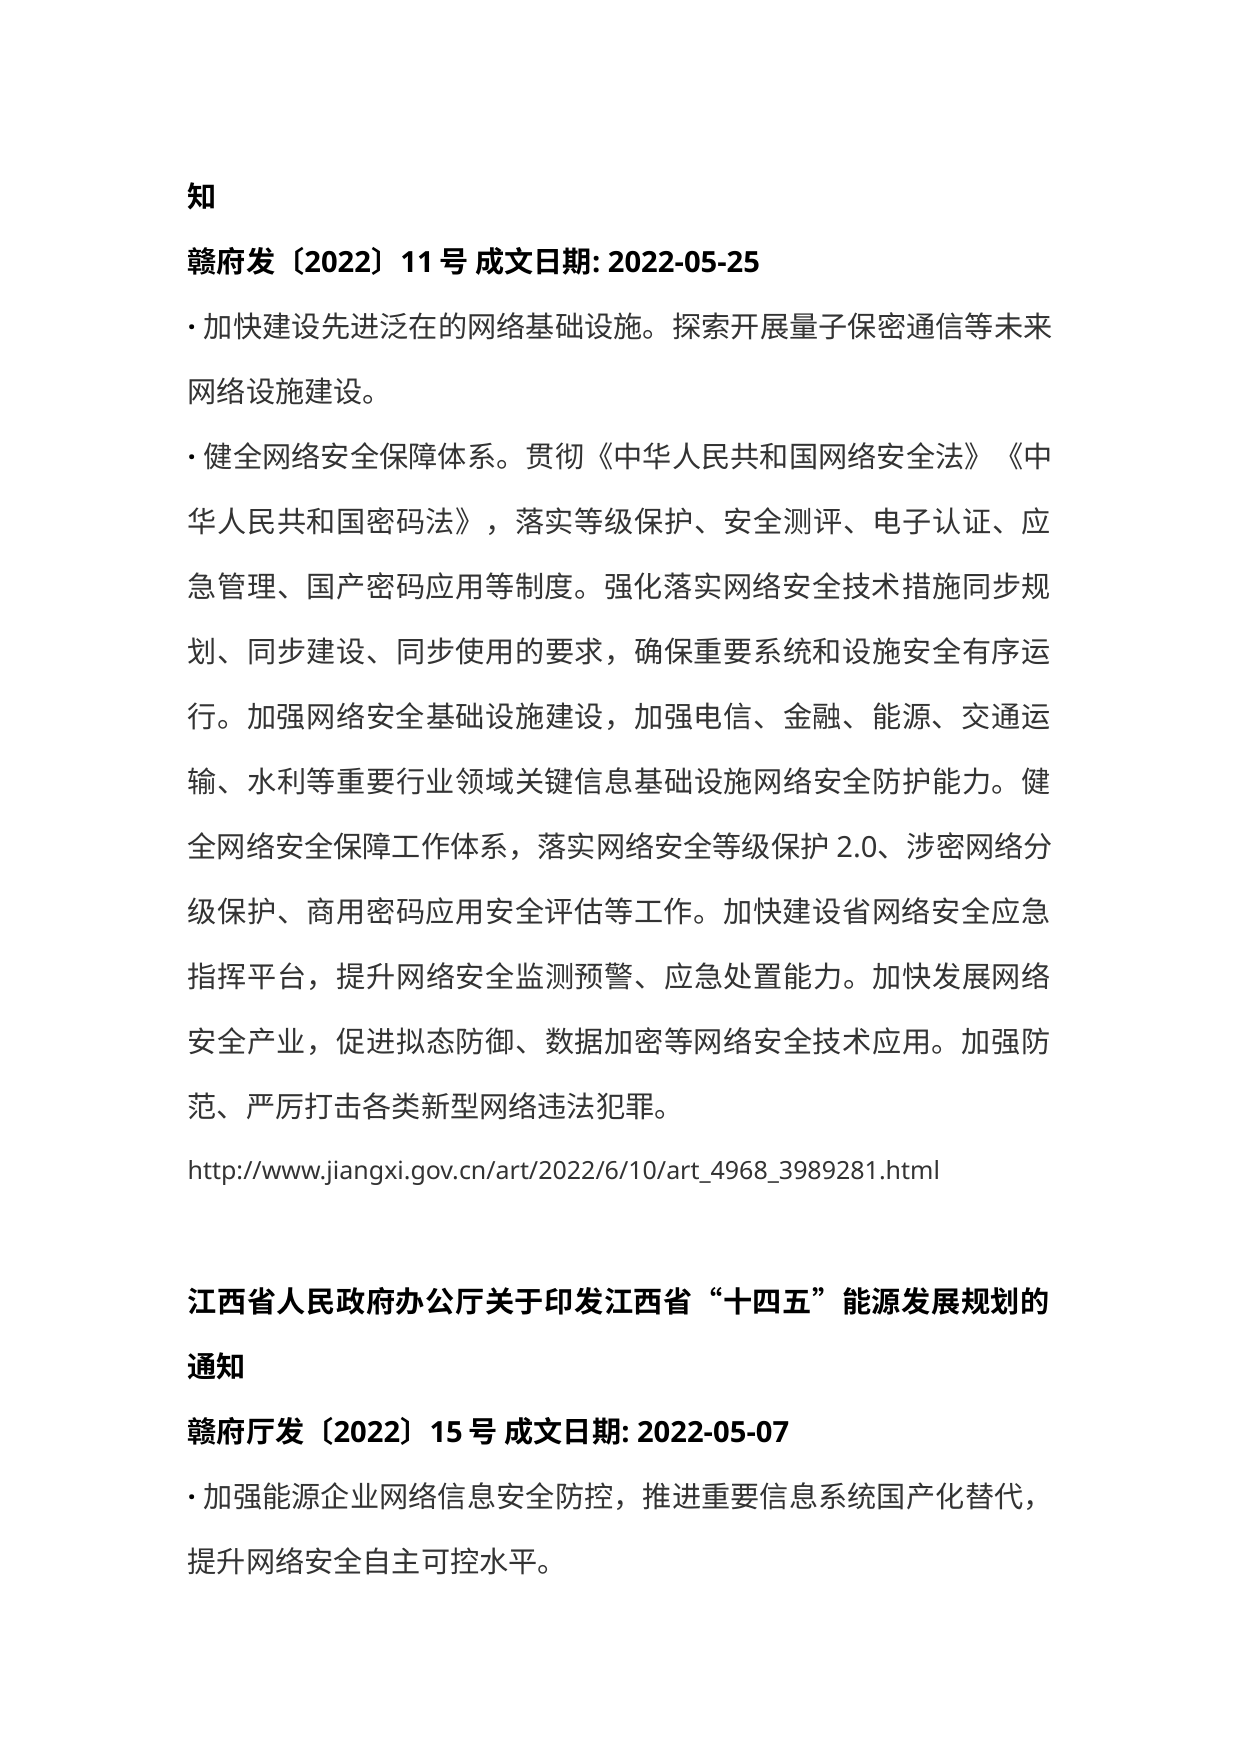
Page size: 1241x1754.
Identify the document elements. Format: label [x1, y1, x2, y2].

text [187, 162, 1053, 292]
text [187, 292, 1053, 1592]
